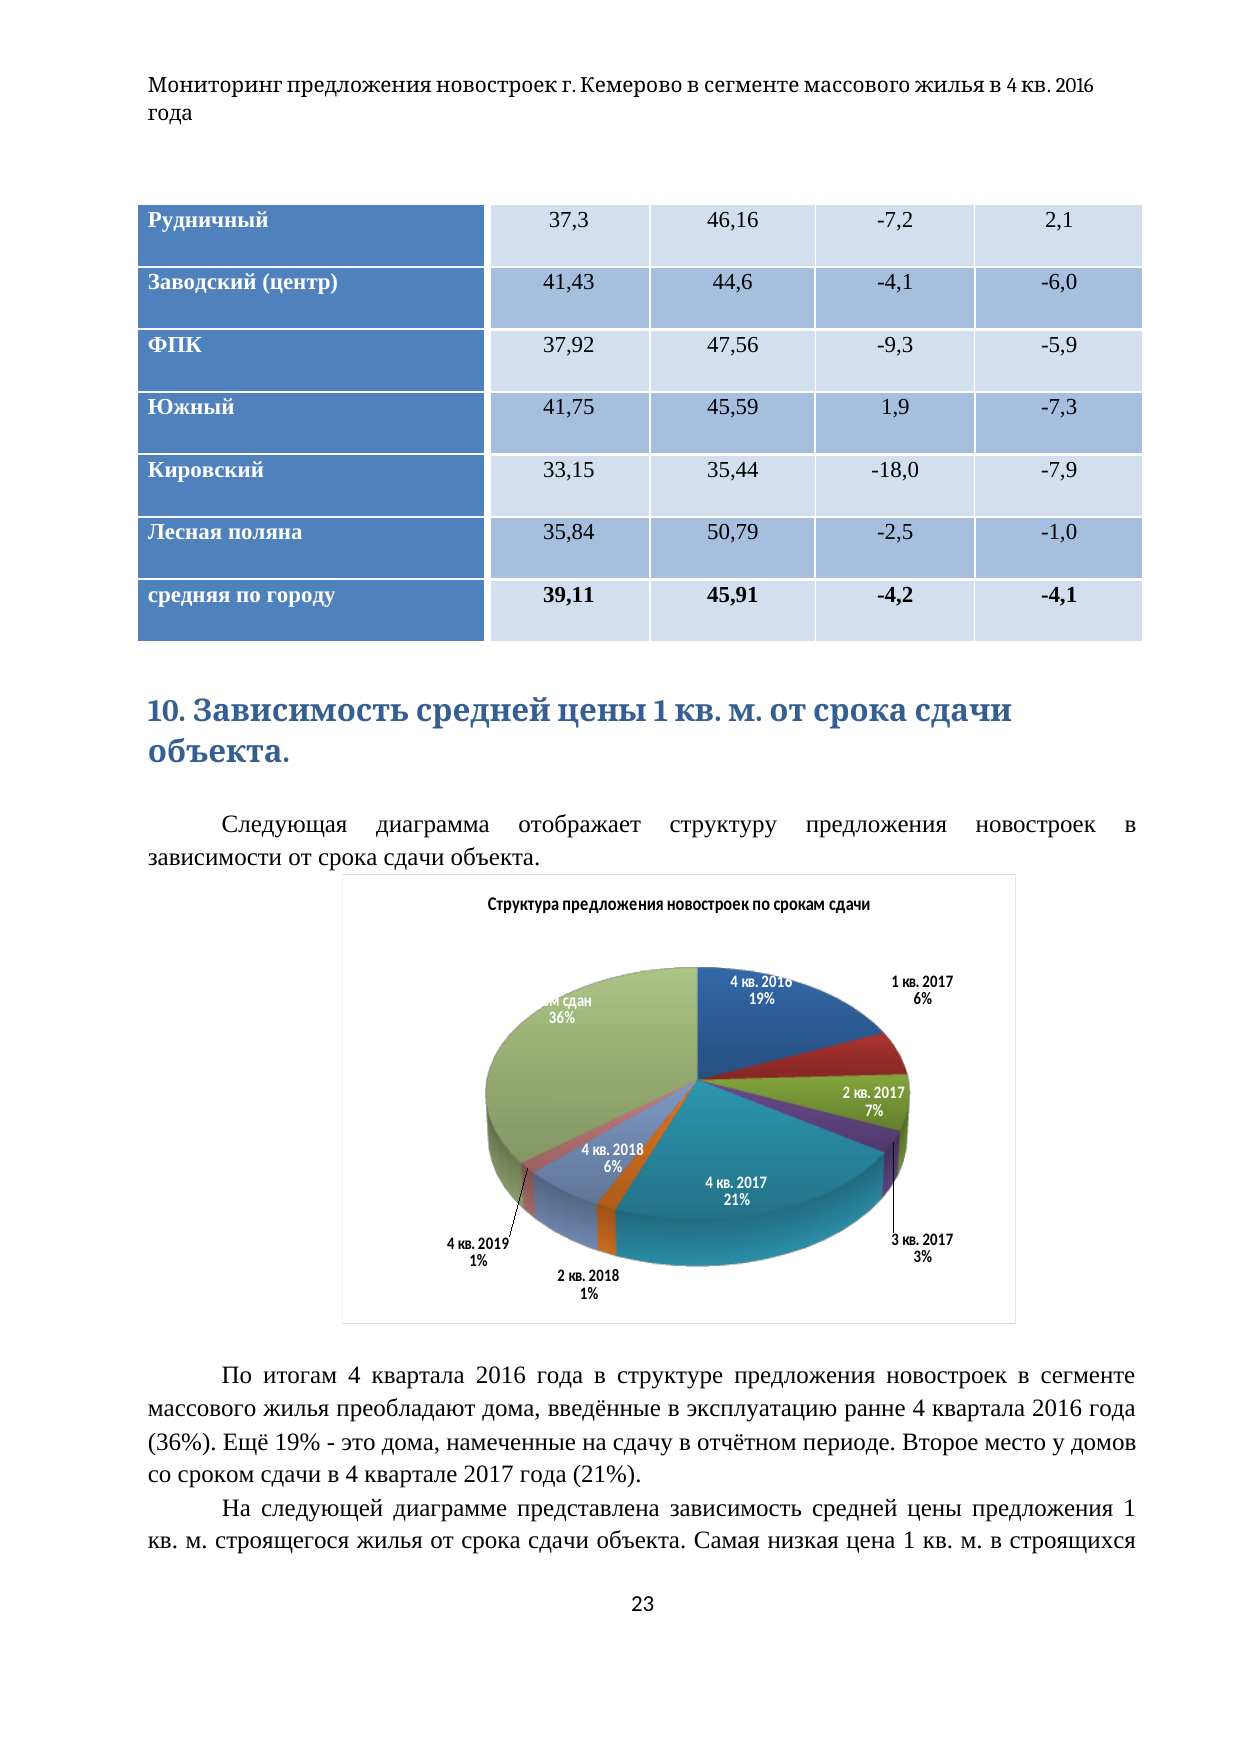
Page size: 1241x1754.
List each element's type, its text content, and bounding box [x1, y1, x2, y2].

table_cell 45,59 [651, 393, 814, 453]
list По итогам 4 квартала 2016 года в структуре предложения новостроек в сегменте массового жилья преобладают дома, введённые в эксплуатацию ранне 4 квартала 2016 года (36%). Ещё 19% - это дома, намеченные на сдачу в отчётном периоде. Второе место у домов со сроком сдачи в 4 квартале 2017 года (21%). [148, 1361, 1137, 1488]
table_cell 1,9 [816, 393, 974, 453]
table_cell -7,2 [816, 205, 974, 266]
table_cell 39,11 [491, 581, 649, 641]
table_cell 50,79 [651, 518, 814, 578]
table_cell 37,3 [491, 205, 649, 266]
table_cell 33,15 [491, 456, 649, 516]
table_cell -4,2 [816, 581, 974, 641]
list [148, 1493, 1137, 1554]
table_cell 45,91 [651, 581, 815, 641]
table_cell 41,43 [491, 268, 649, 328]
subtitle 10. Зависимость средней цены 1 кв. м. от срока сдачи объекта. [148, 693, 1137, 770]
table_cell Кировский [138, 455, 484, 516]
table_cell -9,3 [816, 331, 974, 391]
table_cell -1,0 [976, 518, 1142, 578]
table_cell Рудничный [138, 205, 484, 266]
table_cell ФПК [138, 330, 484, 391]
table_cell -5,9 [975, 331, 1142, 391]
table_cell 35,44 [651, 456, 815, 516]
table_cell Лесная поляна [138, 518, 484, 578]
table_cell -7,3 [976, 393, 1142, 453]
table_cell Заводский (центр) [138, 268, 484, 328]
table_cell Южный [138, 393, 484, 453]
table_cell средняя по городу [138, 580, 484, 641]
table_cell 44,6 [651, 268, 814, 328]
table_cell 41,75 [491, 393, 649, 453]
table_cell -7,9 [975, 456, 1142, 516]
table_cell -4,1 [975, 581, 1142, 641]
table_cell 2,1 [975, 205, 1142, 266]
table_cell -18,0 [816, 456, 974, 516]
table_cell 47,56 [651, 331, 815, 391]
table_cell -2,5 [816, 518, 974, 578]
list Следующая диаграмма отображает структуру предложения новостроек в зависимости от срока сдачи объекта. [148, 809, 1137, 870]
table_cell -4,1 [816, 268, 974, 328]
table_cell 37,92 [491, 331, 649, 391]
table_cell 46,16 [651, 205, 815, 266]
table_cell -6,0 [976, 268, 1142, 328]
table_cell 35,84 [491, 518, 649, 578]
